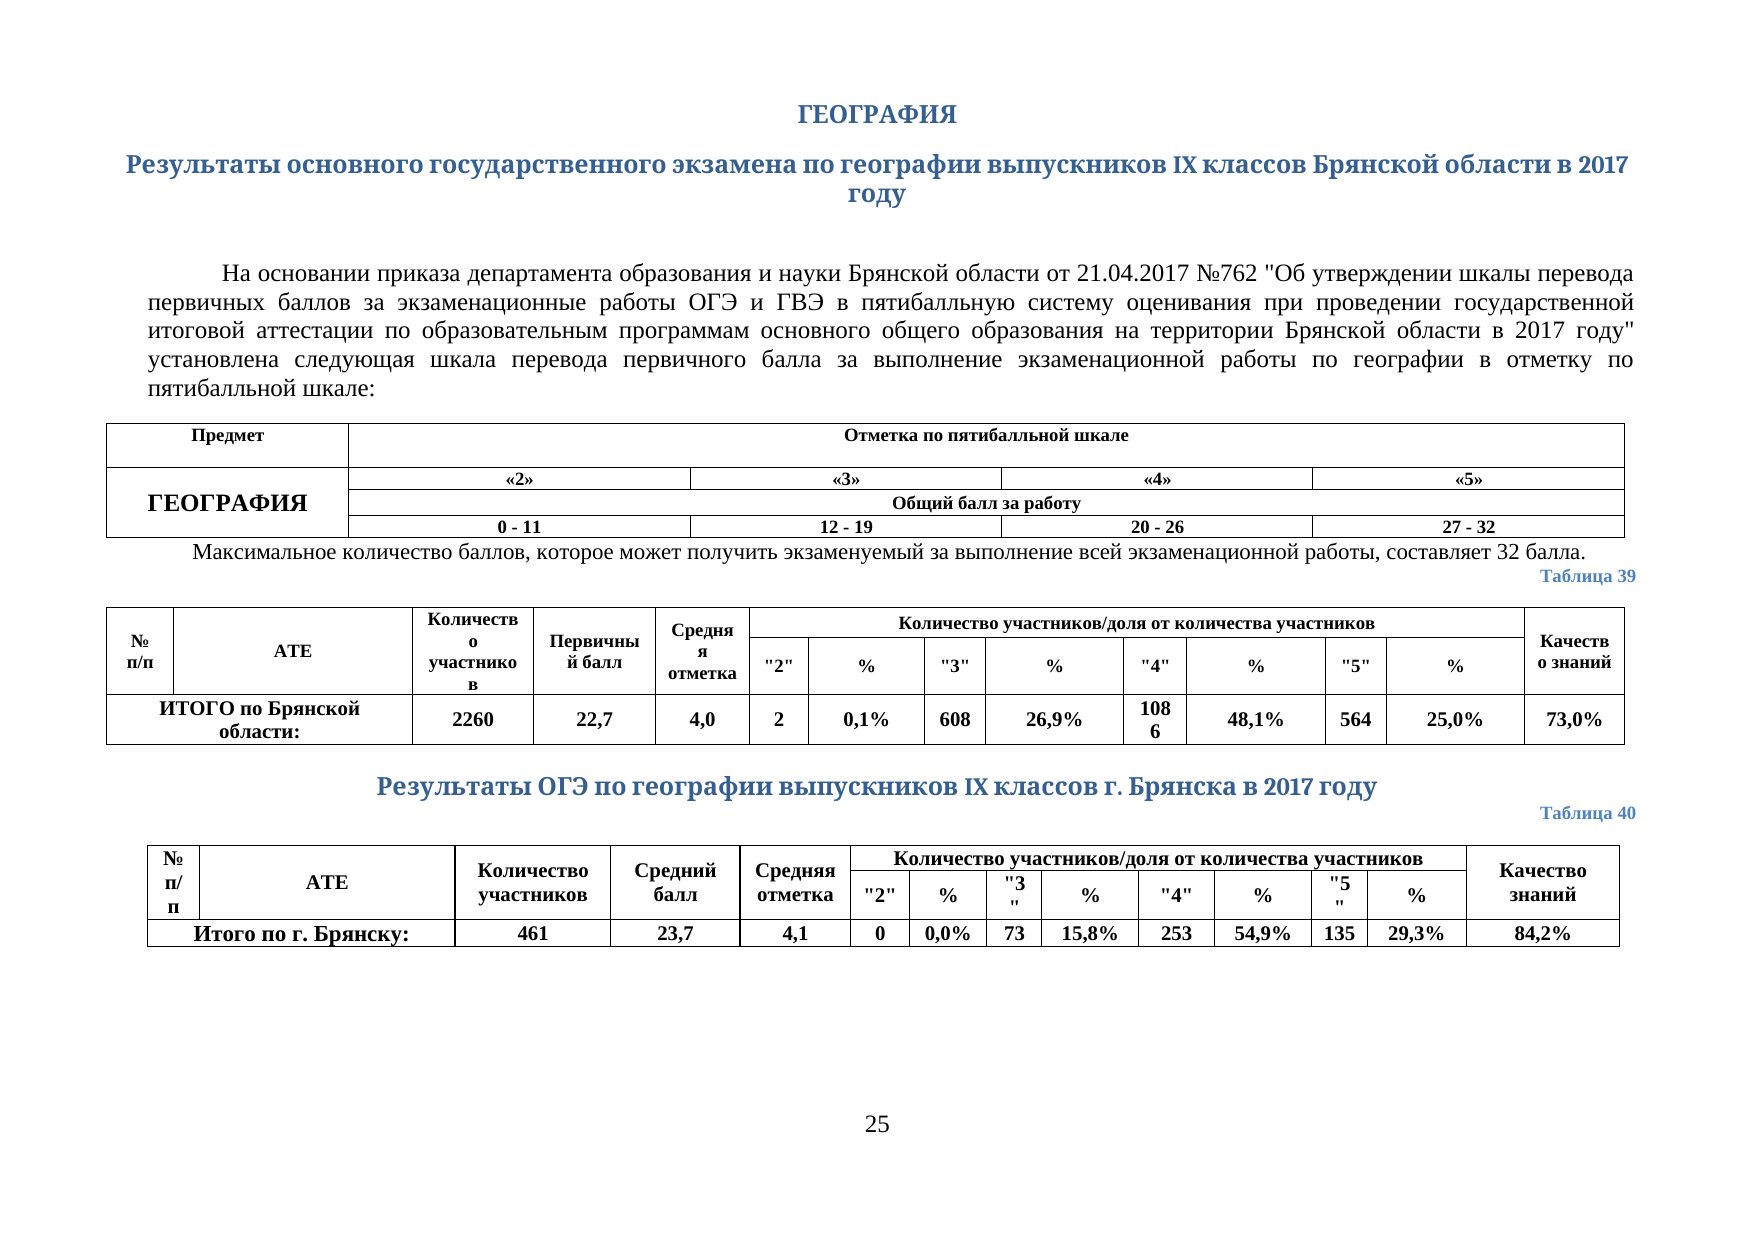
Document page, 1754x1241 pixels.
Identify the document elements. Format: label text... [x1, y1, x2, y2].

table_cell "4" [1124, 638, 1186, 694]
table_cell "2" [851, 871, 909, 919]
table_cell 0,0% [910, 920, 986, 946]
table_cell 0 [851, 920, 909, 946]
table_header Количество участников [413, 608, 533, 694]
table_cell 54,9% [1215, 920, 1311, 946]
table_cell «4» [1002, 468, 1312, 489]
table_cell 1086 [1124, 695, 1186, 743]
subtitle Результаты основного государственного экзамена по географии выпускников IX классов Брянской области в 2017 году [118, 151, 1636, 208]
table_cell «3» [691, 468, 1001, 489]
table_cell 23,7 [611, 920, 739, 946]
table_cell 0,1% [809, 695, 924, 743]
table_cell «5» [1313, 468, 1624, 489]
table_cell % [809, 638, 924, 694]
table_header Количество участников/доля от количества участников [851, 846, 1466, 869]
table_cell % [1387, 638, 1524, 694]
text На основании приказа департамента образования и науки Брянской области от 21.04.2017 №762 "Об утверждении шкалы перевода первичных баллов за экзаменационные работы ОГЭ и ГВЭ в пятибалльную систему оценивания при проведении государственной итоговой аттестации по образовательным программам основного общего образования на территории Брянской области в 2017 году" установлена следующая шкала перевода первичного балла за выполнение экзаменационной работы по географии в отметку по пятибалльной шкале: [148, 258, 1636, 402]
table_cell 0 - 11 [349, 516, 690, 537]
table_cell 253 [1139, 920, 1214, 946]
table_header Первичный балл [534, 608, 655, 694]
table_cell "5" [1312, 871, 1367, 919]
table_cell 2 [750, 695, 808, 743]
table_header № п/п [148, 846, 199, 919]
table_cell 73 [987, 920, 1041, 946]
table_header Средняя отметка [741, 846, 850, 919]
table_cell 2260 [413, 695, 533, 743]
table_cell 27 - 32 [1313, 516, 1624, 537]
table_header Количество участников/доля от количества участников [750, 608, 1524, 637]
table_header АТЕ [174, 608, 412, 694]
table_header № п/п [107, 608, 173, 694]
table_cell Общий балл за работу [349, 490, 1624, 515]
table_header Средний балл [611, 846, 739, 919]
table_header Предмет [107, 424, 348, 467]
table_cell 12 - 19 [691, 516, 1001, 537]
table_cell 29,3% [1368, 920, 1466, 946]
table_cell Итого по г. Брянску: [148, 920, 454, 946]
table_cell "2" [750, 638, 808, 694]
table_header Средняя отметка [656, 608, 749, 694]
table_cell 20 - 26 [1002, 516, 1312, 537]
table_cell 4,0 [656, 695, 749, 743]
table_cell "5" [1326, 638, 1386, 694]
text Максимальное количество баллов, которое может получить экзаменуемый за выполнение всей экзаменационной работы, составляет 32 балла. [162, 538, 1636, 565]
table_cell 15,8% [1042, 920, 1138, 946]
table_header Качество знаний [1525, 608, 1624, 694]
table_cell 25,0% [1387, 695, 1524, 743]
table_header Количество участников [456, 846, 610, 919]
table_cell 461 [456, 920, 610, 946]
text Результаты ОГЭ по географии выпускников IX классов г. Брянска в 2017 году [118, 773, 1636, 802]
table_header Отметка по пятибалльной шкале [349, 424, 1624, 467]
table_header Качество знаний [1467, 846, 1619, 919]
table_cell 135 [1312, 920, 1367, 946]
table_cell % [1042, 871, 1138, 919]
table_cell 4,1 [741, 920, 850, 946]
table_header АТЕ [200, 846, 454, 919]
table_cell ИТОГО по Брянской области: [107, 695, 412, 743]
table_cell ГЕОГРАФИЯ [107, 468, 348, 537]
table_cell "3" [925, 638, 985, 694]
table_cell % [910, 871, 986, 919]
table_cell "4" [1139, 871, 1214, 919]
table_cell "3" [987, 871, 1041, 919]
table_cell 48,1% [1187, 695, 1325, 743]
table_cell 608 [925, 695, 985, 743]
table_cell 73,0% [1525, 695, 1624, 743]
table_cell % [986, 638, 1123, 694]
table_cell 84,2% [1467, 920, 1619, 946]
table_cell «2» [349, 468, 690, 489]
subtitle ГЕОГРАФИЯ [118, 101, 1636, 130]
table_cell % [1215, 871, 1311, 919]
table_cell % [1368, 871, 1466, 919]
table_cell 22,7 [534, 695, 655, 743]
table_cell % [1187, 638, 1325, 694]
table_cell 564 [1326, 695, 1386, 743]
table_cell 26,9% [986, 695, 1123, 743]
